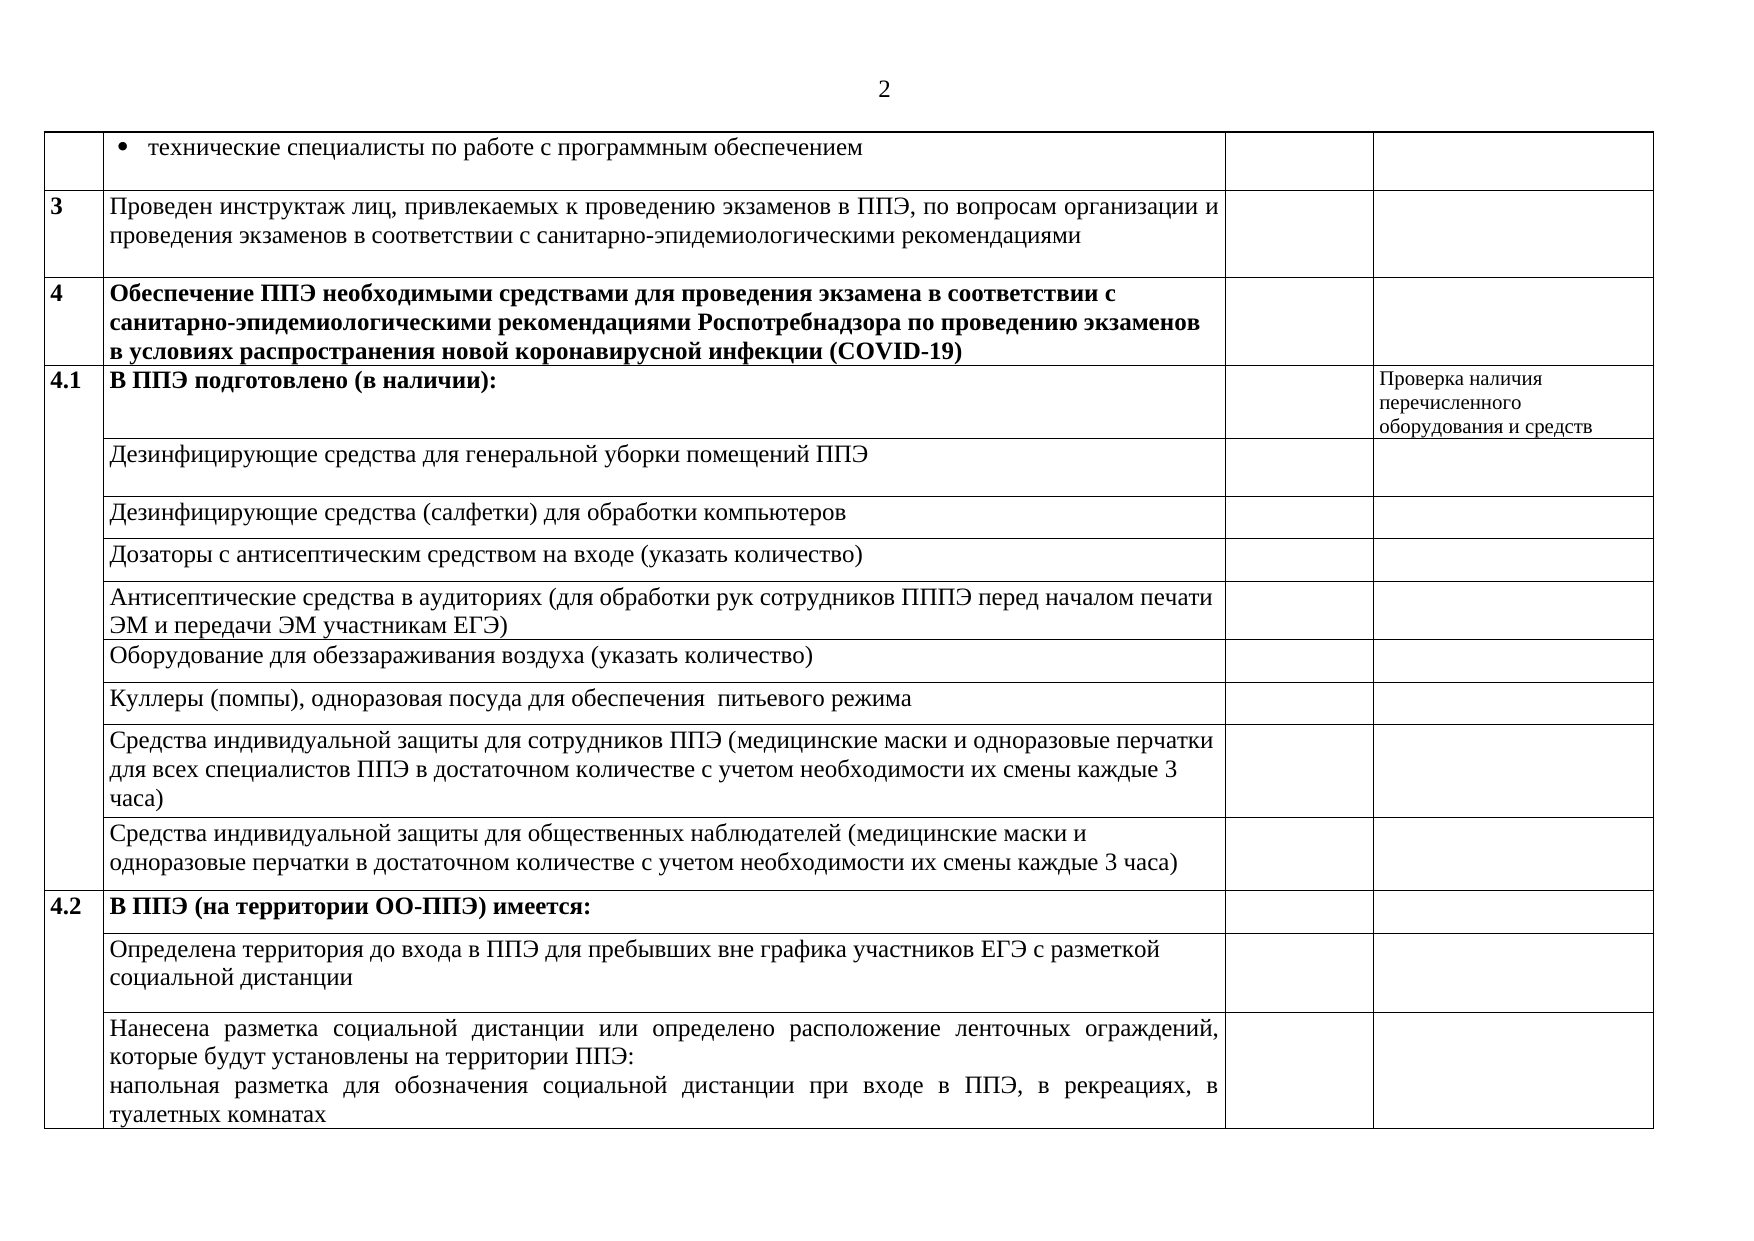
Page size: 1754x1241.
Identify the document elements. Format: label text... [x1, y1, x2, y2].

table_cell В ППЭ (на территории ОО-ППЭ) имеется: [104, 891, 1225, 933]
table_cell 4 [45, 278, 103, 364]
table_cell [1374, 818, 1653, 890]
table_cell Проведен инструктаж лиц, привлекаемых к проведению экзаменов в ППЭ, по вопросам организации и проведения экзаменов в соответствии с санитарно-эпидемиологическими рекомендациями [104, 191, 1225, 277]
table_cell [1226, 725, 1373, 817]
table_cell 3 [45, 191, 103, 277]
table_cell В ППЭ подготовлено (в наличии): [104, 366, 1225, 438]
table_cell [1374, 539, 1653, 581]
table_cell 4.1 [45, 366, 103, 890]
table_cell Средства индивидуальной защиты для общественных наблюдателей (медицинские маски и одноразовые перчатки в достаточном количестве с учетом необходимости их смены каждые 3 часа) [104, 818, 1225, 890]
table_cell Антисептические средства в аудиториях (для обработки рук сотрудников ПППЭ перед началом печати ЭМ и передачи ЭМ участникам ЕГЭ) [104, 582, 1225, 639]
table_cell [1226, 818, 1373, 890]
table_cell Дезинфицирующие средства (салфетки) для обработки компьютеров [104, 497, 1225, 538]
table_cell [1374, 1013, 1653, 1128]
table_cell [1374, 497, 1653, 538]
table_cell [1226, 191, 1373, 277]
table_cell [1374, 439, 1653, 496]
table_cell [1226, 891, 1373, 933]
table_cell [1226, 539, 1373, 581]
table_cell [1226, 278, 1373, 364]
table_cell [1226, 497, 1373, 538]
table_cell [1226, 683, 1373, 724]
table_cell [1226, 439, 1373, 496]
table_cell Дозаторы с антисептическим средством на входе (указать количество) [104, 539, 1225, 581]
table_cell [1226, 366, 1373, 438]
table_cell [1374, 640, 1653, 682]
table_cell Средства индивидуальной защиты для сотрудников ППЭ (медицинские маски и одноразовые перчатки для всех специалистов ППЭ в достаточном количестве с учетом необходимости их смены каждые 3 часа) [104, 725, 1225, 817]
table_cell Нанесена разметка социальной дистанции или определено расположение ленточных ограждений, которые будут установлены на территории ППЭ: напольная разметка для обозначения социальной дистанции при входе в ППЭ, в рекреациях, в туалетных комнатах [104, 1013, 1225, 1128]
table_cell [1374, 891, 1653, 933]
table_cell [104, 133, 1225, 190]
table_cell [1226, 133, 1373, 190]
table_cell 4.2 [45, 891, 103, 1128]
table_cell Проверка наличия перечисленного оборудования и средств [1374, 366, 1653, 438]
table_cell [1374, 191, 1653, 277]
table_cell [1374, 278, 1653, 364]
table_cell Дезинфицирующие средства для генеральной уборки помещений ППЭ [104, 439, 1225, 496]
table_cell [1226, 582, 1373, 639]
table_cell [1226, 640, 1373, 682]
table_cell [1374, 725, 1653, 817]
table_cell Оборудование для обеззараживания воздуха (указать количество) [104, 640, 1225, 682]
table_cell 2 [45, 133, 103, 190]
table_cell [1374, 683, 1653, 724]
table_cell [1374, 582, 1653, 639]
table_cell Обеспечение ППЭ необходимыми средствами для проведения экзамена в соответствии с санитарно-эпидемиологическими рекомендациями Роспотребнадзора по проведению экзаменов в условиях распространения новой коронавирусной инфекции (COVID-19) [104, 278, 1225, 364]
table_cell Куллеры (помпы), одноразовая посуда для обеспечения питьевого режима [104, 683, 1225, 724]
table_cell [1374, 934, 1653, 1012]
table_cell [1374, 133, 1653, 190]
table_cell Определена территория до входа в ППЭ для пребывших вне графика участников ЕГЭ с разметкой социальной дистанции [104, 934, 1225, 1012]
table_cell [1226, 1013, 1373, 1128]
table_cell [1226, 934, 1373, 1012]
